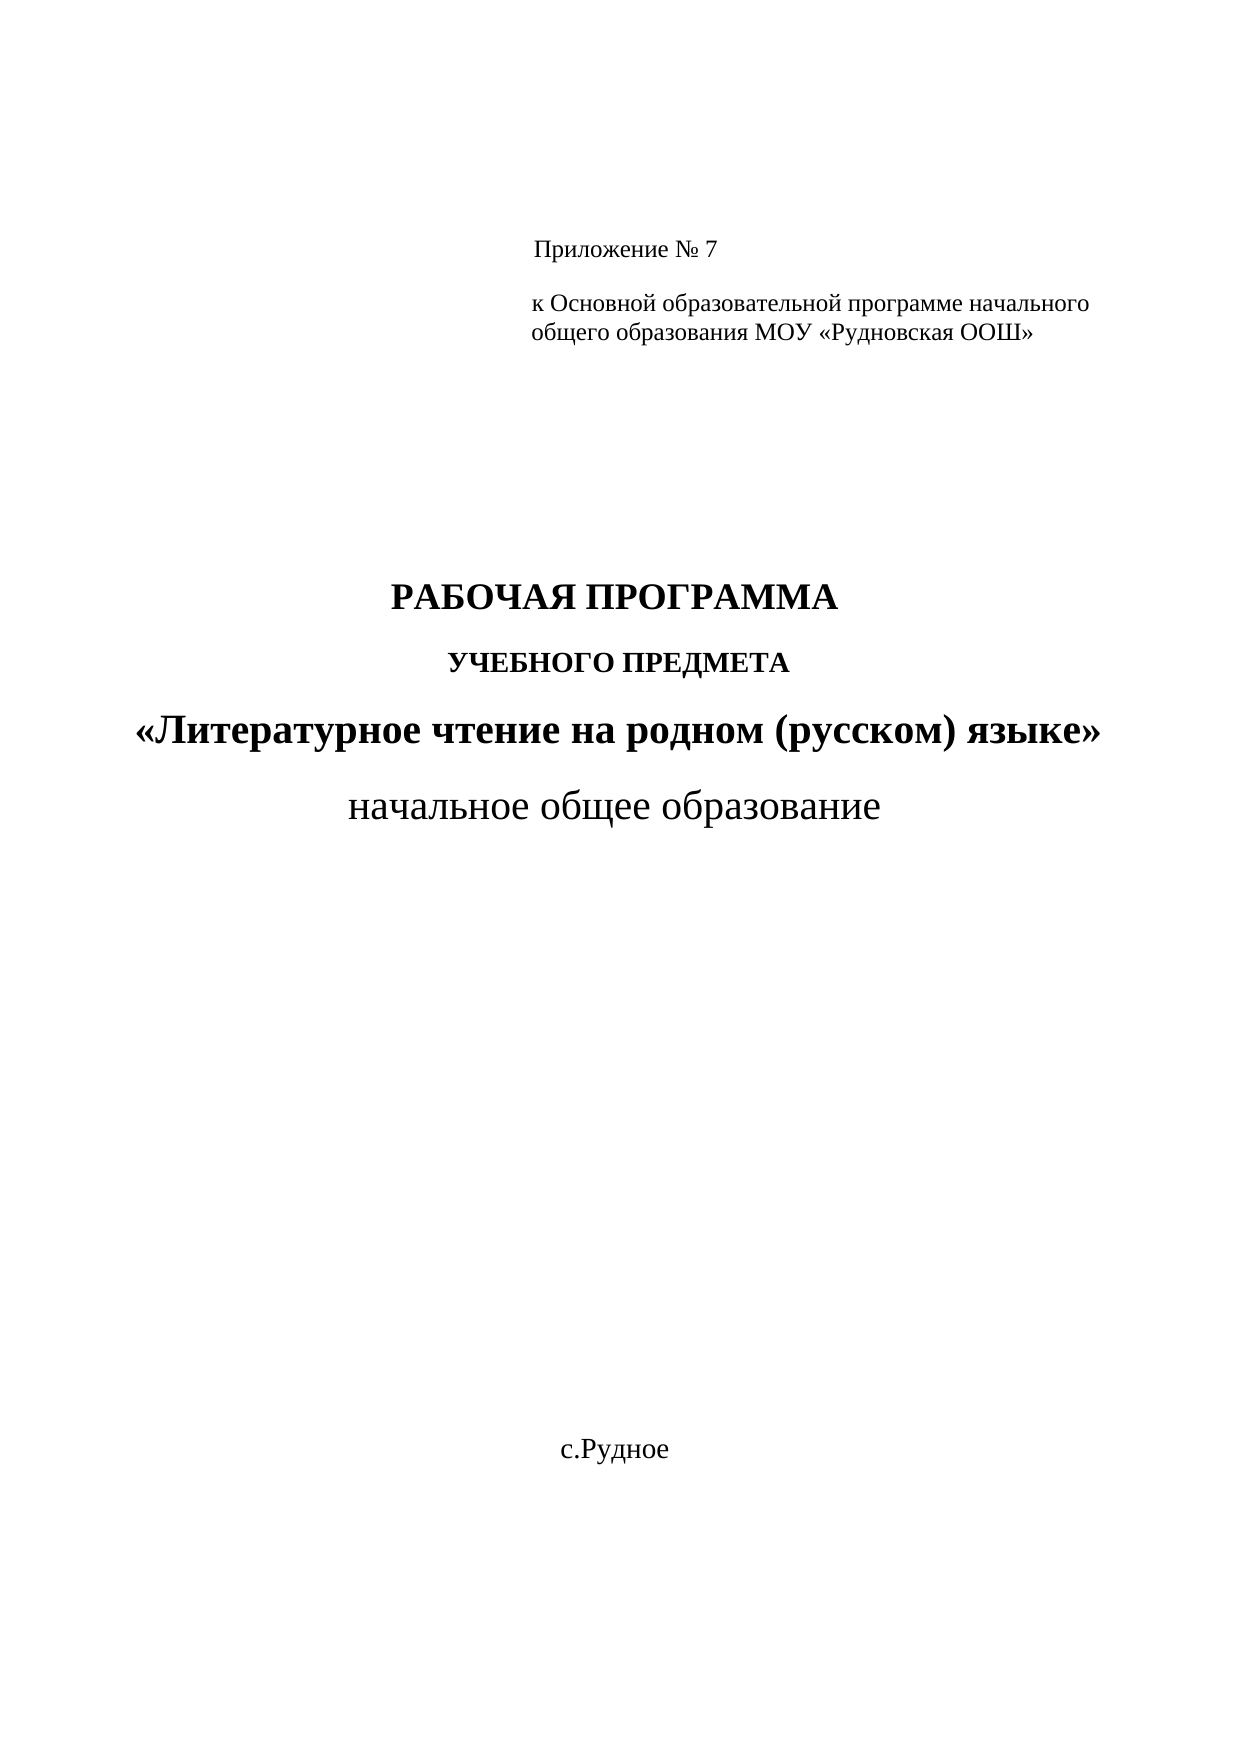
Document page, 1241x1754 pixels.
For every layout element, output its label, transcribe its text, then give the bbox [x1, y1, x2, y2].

table_header Приложение № 7 к Основной образовательной программе начального общего образования МОУ «Рудновская ООШ» РАБОЧАЯ ПРОГРАММА УЧЕБНОГО ПРЕДМЕТА «Литературное чтение на родном (русском) языке» начальное общее образование с.Рудное [78, 100, 1152, 1561]
